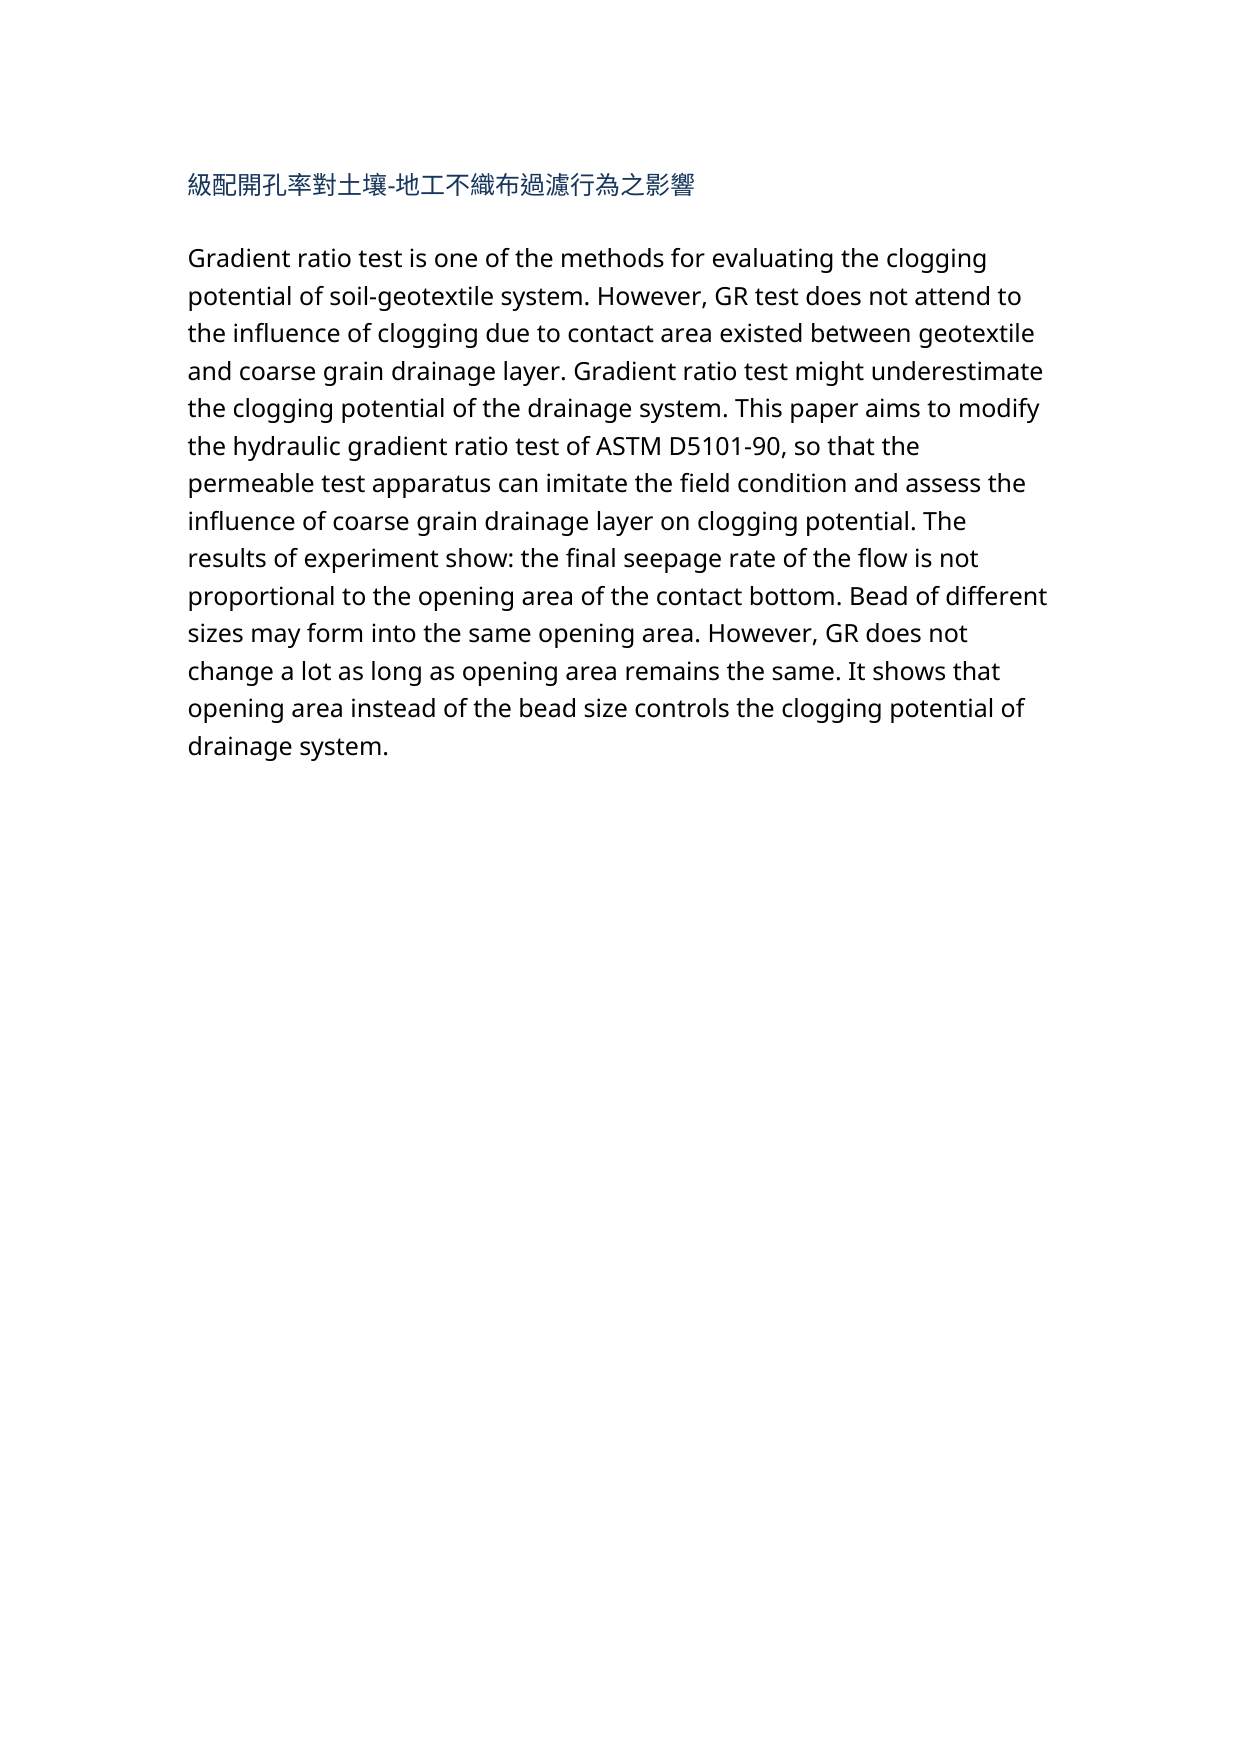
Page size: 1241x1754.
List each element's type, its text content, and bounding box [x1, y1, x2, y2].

text Gradient ratio test is one of the methods for evaluating the clogging potential of soil-geotextile system. However, GR test does not attend to the influence of clogging due to contact area existed between geotextile and coarse grain drainage layer. Gradient ratio test might underestimate the clogging potential of the drainage system. This paper aims to modify the hydraulic gradient ratio test of ASTM D5101-90, so that the permeable test apparatus can imitate the field condition and assess the influence of coarse grain drainage layer on clogging potential. The results of experiment show: the final seepage rate of the flow is not proportional to the opening area of the contact bottom. Bead of different sizes may form into the same opening area. However, GR does not change a lot as long as opening area remains the same. It shows that opening area instead of the bead size controls the clogging potential of drainage system. [187, 239, 1053, 764]
text 級配開孔率對土壤-地工不織布過濾行為之影響 [187, 164, 1053, 202]
